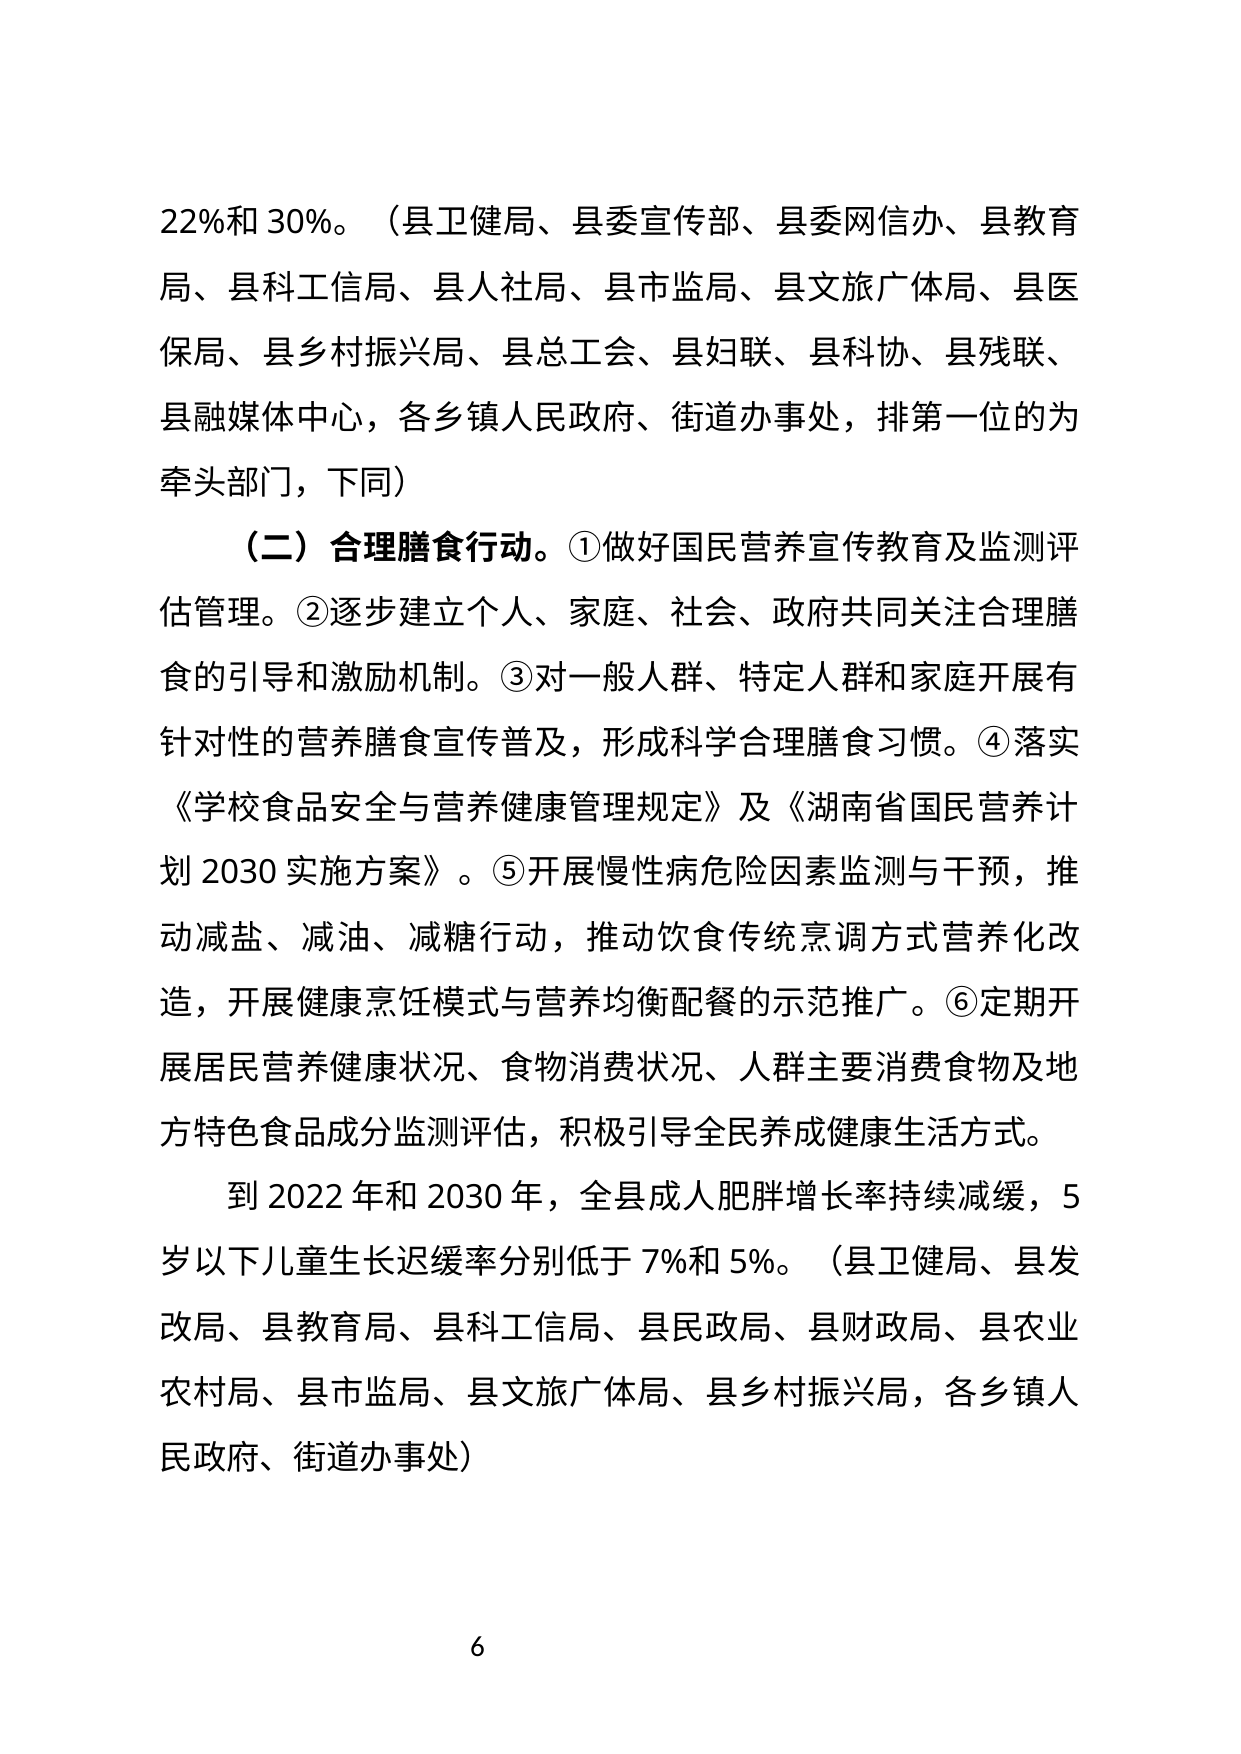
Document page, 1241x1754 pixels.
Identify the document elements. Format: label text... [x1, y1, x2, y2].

text 到2022年和2030年，全县成人肥胖增长率持续减缓，5岁以下儿童生长迟缓率分别低于7%和5%。（县卫健局、县发改局、县教育局、县科工信局、县民政局、县财政局、县农业农村局、县市监局、县文旅广体局、县乡村振兴局，各乡镇人民政府、街道办事处） [159, 1162, 1081, 1487]
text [159, 187, 1081, 512]
text （二）合理膳食行动。①做好国民营养宣传教育及监测评估管理。②逐步建立个人、家庭、社会、政府共同关注合理膳食的引导和激励机制。③对一般人群、特定人群和家庭开展有针对性的营养膳食宣传普及，形成科学合理膳食习惯。④落实《学校食品安全与营养健康管理规定》及《湖南省国民营养计划2030实施方案》。⑤开展慢性病危险因素监测与干预，推动减盐、减油、减糖行动，推动饮食传统烹调方式营养化改造，开展健康烹饪模式与营养均衡配餐的示范推广。⑥定期开展居民营养健康状况、食物消费状况、人群主要消费食物及地方特色食品成分监测评估，积极引导全民养成健康生活方式。 [159, 512, 1081, 1162]
